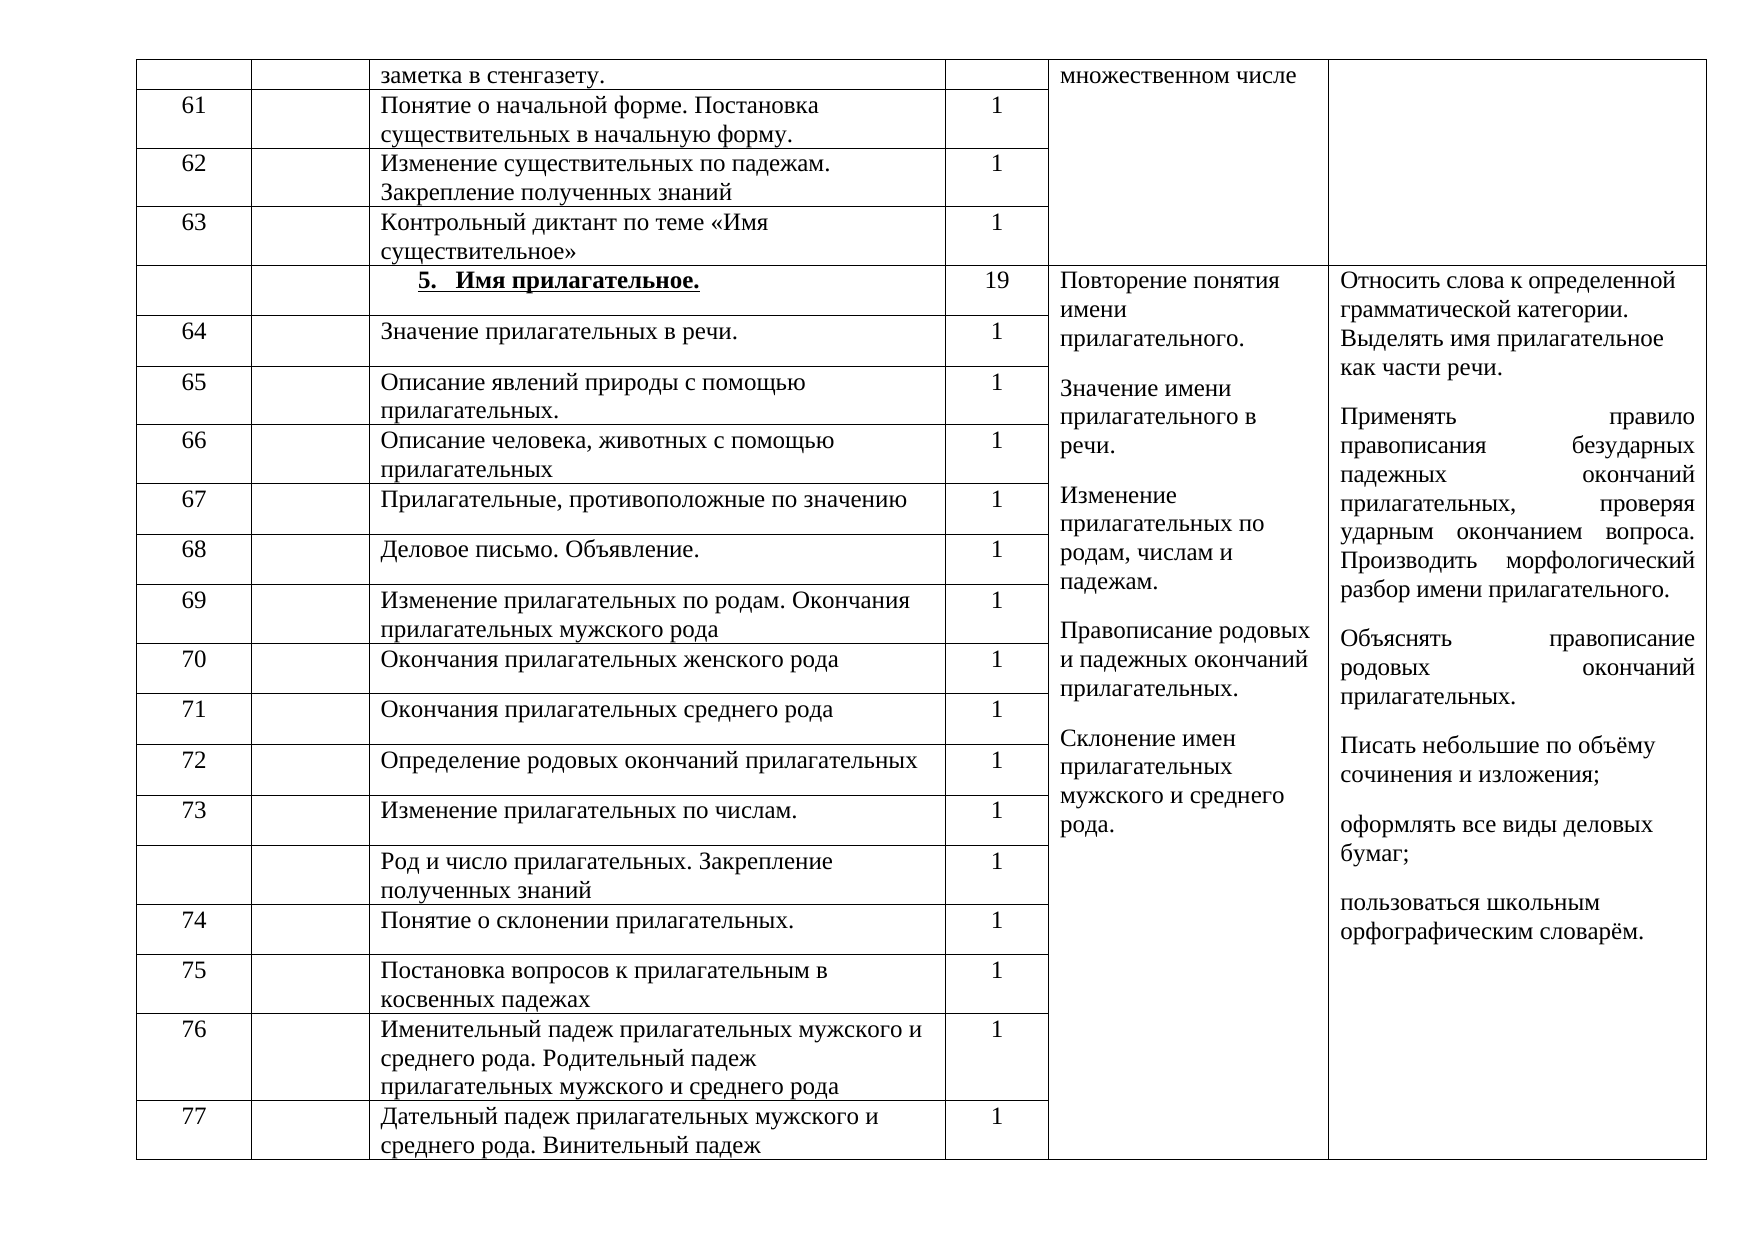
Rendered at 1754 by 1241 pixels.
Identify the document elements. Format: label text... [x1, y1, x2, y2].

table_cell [370, 60, 945, 89]
table_cell 73 [137, 796, 251, 845]
table_cell 1 [946, 955, 1048, 1013]
table_cell [252, 316, 369, 366]
table_cell 1 [946, 90, 1048, 147]
table_cell [252, 367, 369, 424]
table_cell [252, 745, 369, 794]
table_cell 67 [137, 484, 251, 533]
table_cell [252, 846, 369, 904]
table_cell Постановка вопросов к прилагательным в косвенных падежах [370, 955, 945, 1013]
table_cell 1 [946, 796, 1048, 845]
table_cell 1 [946, 905, 1048, 954]
table_cell Понятие о начальной форме. Постановка существительных в начальную форму. [370, 90, 945, 147]
table_cell Значение прилагательных в речи. [370, 316, 945, 366]
table_cell 1 [946, 425, 1048, 483]
table_cell 68 [137, 535, 251, 584]
table_cell 1 [946, 694, 1048, 744]
table_cell [252, 1014, 369, 1100]
table_cell 74 [137, 905, 251, 954]
table_cell [252, 149, 369, 206]
table_cell Понятие о склонении прилагательных. [370, 905, 945, 954]
table_cell [252, 266, 369, 315]
table_cell 1 [946, 585, 1048, 643]
table_cell [252, 694, 369, 744]
table_cell 1 [946, 535, 1048, 584]
table_cell 71 [137, 694, 251, 744]
table_cell 19 [946, 266, 1048, 315]
table_cell [252, 90, 369, 147]
table_cell Окончания прилагательных среднего рода [370, 694, 945, 744]
table_cell 1 [946, 644, 1048, 693]
table_cell 69 [137, 585, 251, 643]
table_cell 1 [946, 367, 1048, 424]
table_cell 75 [137, 955, 251, 1013]
table_cell 77 [137, 1101, 251, 1159]
table_cell Относить слова к определенной грамматической категории. Выделять имя прилагательное как части речи. Применять правило правописания безударных падежных окончаний прилагательных, проверяя ударным окончанием вопроса. Производить морфологический разбор имени прилагательного. Объяснять правописание родовых окончаний прилагательных. Писать небольшие по объёму сочинения и изложения; оформлять все виды деловых бумаг; пользоваться школьным орфографическим словарём. [1329, 266, 1706, 1159]
table_cell 60 [137, 60, 251, 89]
table_cell Имя прилагательное. [370, 266, 945, 315]
table_cell 76 [137, 1014, 251, 1100]
table_cell Именительный падеж прилагательных мужского и среднего рода. Родительный падеж прилагательных мужского и среднего рода [370, 1014, 945, 1100]
table_cell [252, 207, 369, 264]
table_cell 64 [137, 316, 251, 366]
table_cell Описание явлений природы с помощью прилагательных. [370, 367, 945, 424]
table_cell [137, 846, 251, 904]
table_cell Определение родовых окончаний прилагательных [370, 745, 945, 794]
table_cell 1 [946, 1014, 1048, 1100]
table_cell [252, 644, 369, 693]
table_cell 1 [946, 149, 1048, 206]
table_cell Повторение понятия имени прилагательного. Значение имени прилагательного в речи. Изменение прилагательных по родам, числам и падежам. Правописание родовых и падежных окончаний прилагательных. Склонение имен прилагательных мужского и среднего рода. [1049, 266, 1328, 1159]
table_cell Род и число прилагательных. Закрепление полученных знаний [370, 846, 945, 904]
table_cell 1 [946, 207, 1048, 264]
table_cell 1 [946, 846, 1048, 904]
table_cell 72 [137, 745, 251, 794]
table_cell [252, 60, 369, 89]
table_cell [252, 425, 369, 483]
table_cell [252, 484, 369, 533]
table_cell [370, 1101, 945, 1159]
table_cell 66 [137, 425, 251, 483]
table_cell Изменение прилагательных по родам. Окончания прилагательных мужского рода [370, 585, 945, 643]
table_cell Изменение существительных по падежам. Закрепление полученных знаний [370, 149, 945, 206]
table_cell 63 [137, 207, 251, 264]
table_cell 1 [946, 745, 1048, 794]
table_cell Описание человека, животных с помощью прилагательных [370, 425, 945, 483]
table_cell 1 [946, 316, 1048, 366]
table_cell [252, 955, 369, 1013]
table_cell Изменение прилагательных по числам. [370, 796, 945, 845]
table_cell Деловое письмо. Объявление. [370, 535, 945, 584]
table_cell [252, 1101, 369, 1159]
table_cell [252, 905, 369, 954]
table_cell 61 [137, 90, 251, 147]
table_cell 65 [137, 367, 251, 424]
table_cell 1 [946, 484, 1048, 533]
table_cell Прилагательные, противоположные по значению [370, 484, 945, 533]
table_cell 70 [137, 644, 251, 693]
table_cell Контрольный диктант по теме «Имя существительное» [370, 207, 945, 264]
table_cell [252, 535, 369, 584]
table_cell 62 [137, 149, 251, 206]
table_cell 1 [946, 1101, 1048, 1159]
table_cell [252, 585, 369, 643]
table_cell Окончания прилагательных женского рода [370, 644, 945, 693]
table_cell [252, 796, 369, 845]
table_cell 1 [946, 60, 1048, 89]
table_cell [137, 266, 251, 315]
